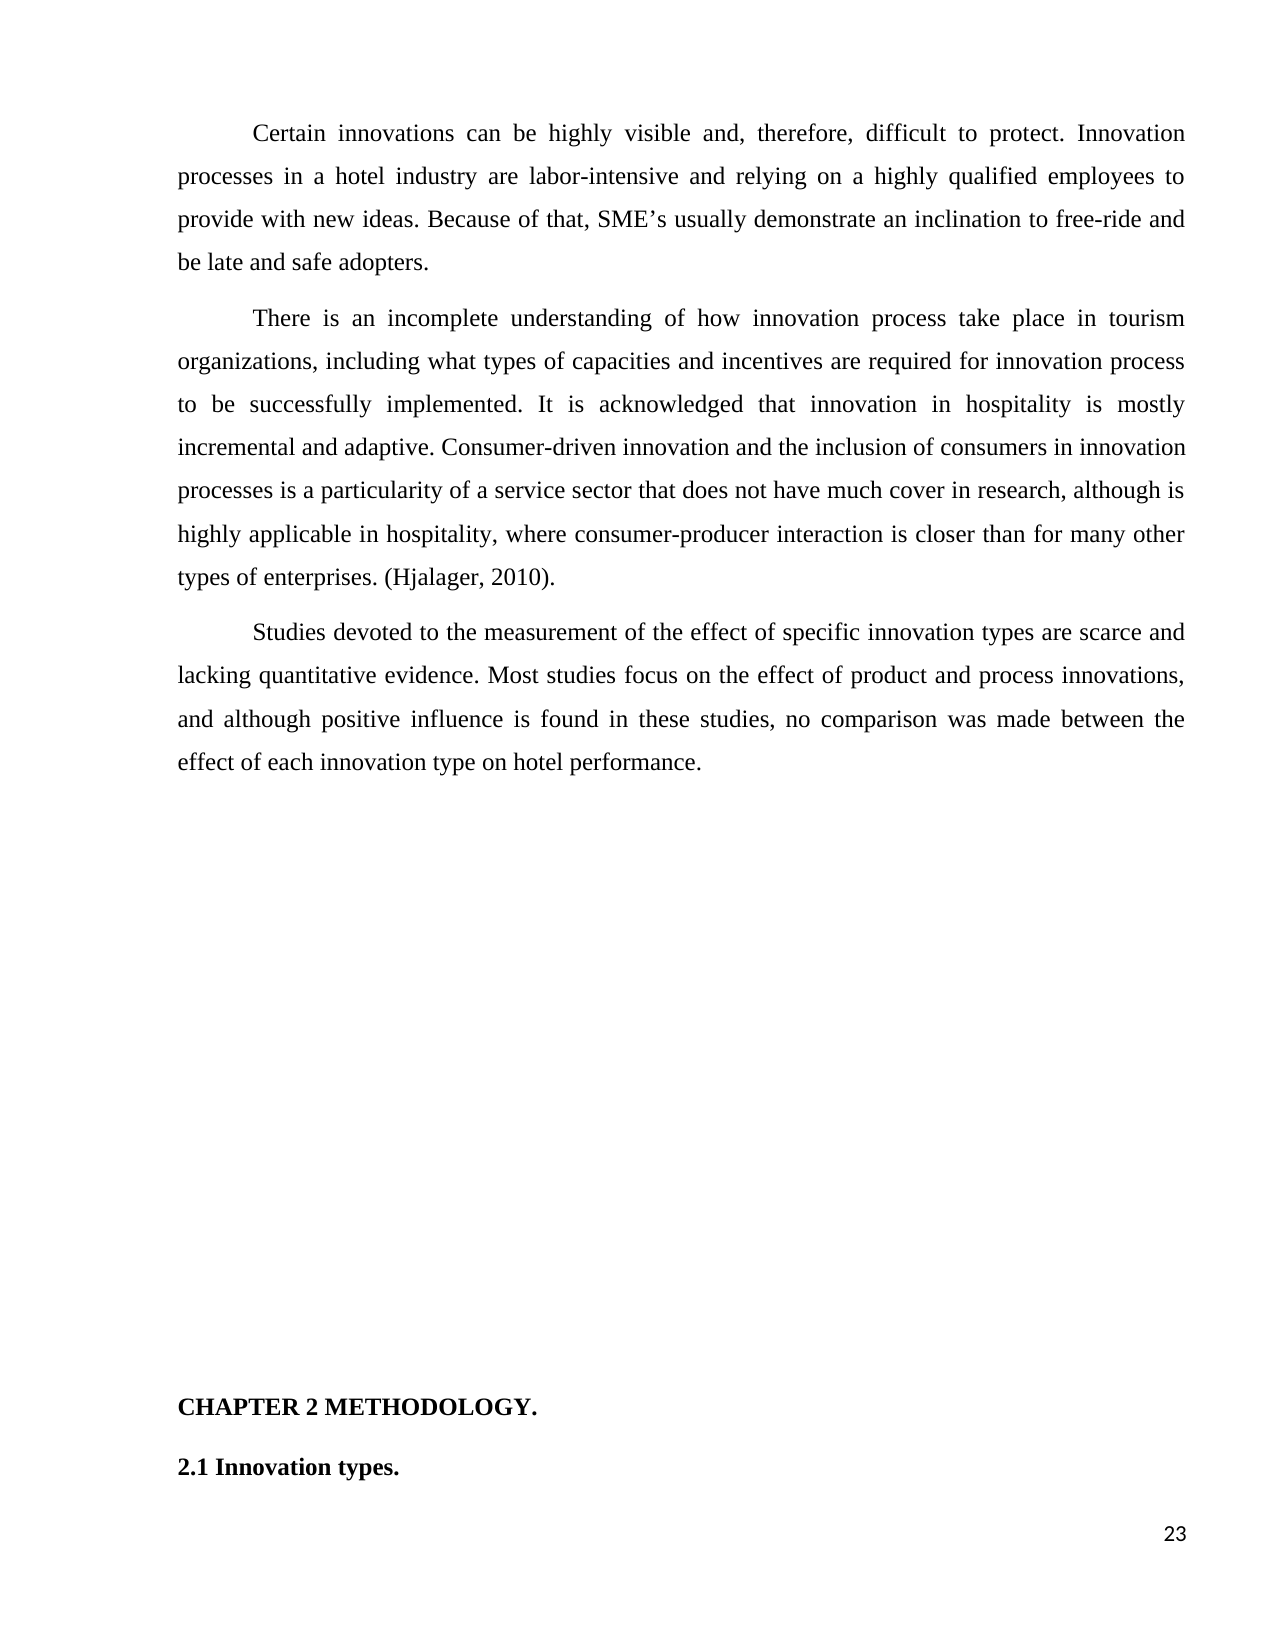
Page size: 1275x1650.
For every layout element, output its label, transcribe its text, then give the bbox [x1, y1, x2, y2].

text Certain innovations can be highly visible and, therefore, difficult to protect. Innovation processes in a hotel industry are labor-intensive and relying on a highly qualified employees to provide with new ideas. Because of that, SME’s usually demonstrate an inclination to free-ride and be late and safe adopters. [177, 118, 1186, 276]
text There is an incomplete understanding of how innovation process take place in tourism organizations, including what types of capacities and incentives are required for innovation process to be successfully implemented. It is acknowledged that innovation in hospitality is mostly incremental and adaptive. Consumer-driven innovation and the inclusion of consumers in innovation processes is a particularity of a service sector that does not have much cover in research, although is highly applicable in hospitality, where consumer-producer interaction is closer than for many other types of enterprises. (Hjalager, 2010). [177, 303, 1186, 591]
text Studies devoted to the measurement of the effect of specific innovation types are scarce and lacking quantitative evidence. Most studies focus on the effect of product and process innovations, and although positive influence is found in these studies, no comparison was made between the effect of each innovation type on hotel performance. [177, 617, 1186, 776]
text 2.1 Innovation types. [177, 1452, 1186, 1481]
text CHAPTER 2 METHODOLOGY. [177, 1392, 1186, 1421]
